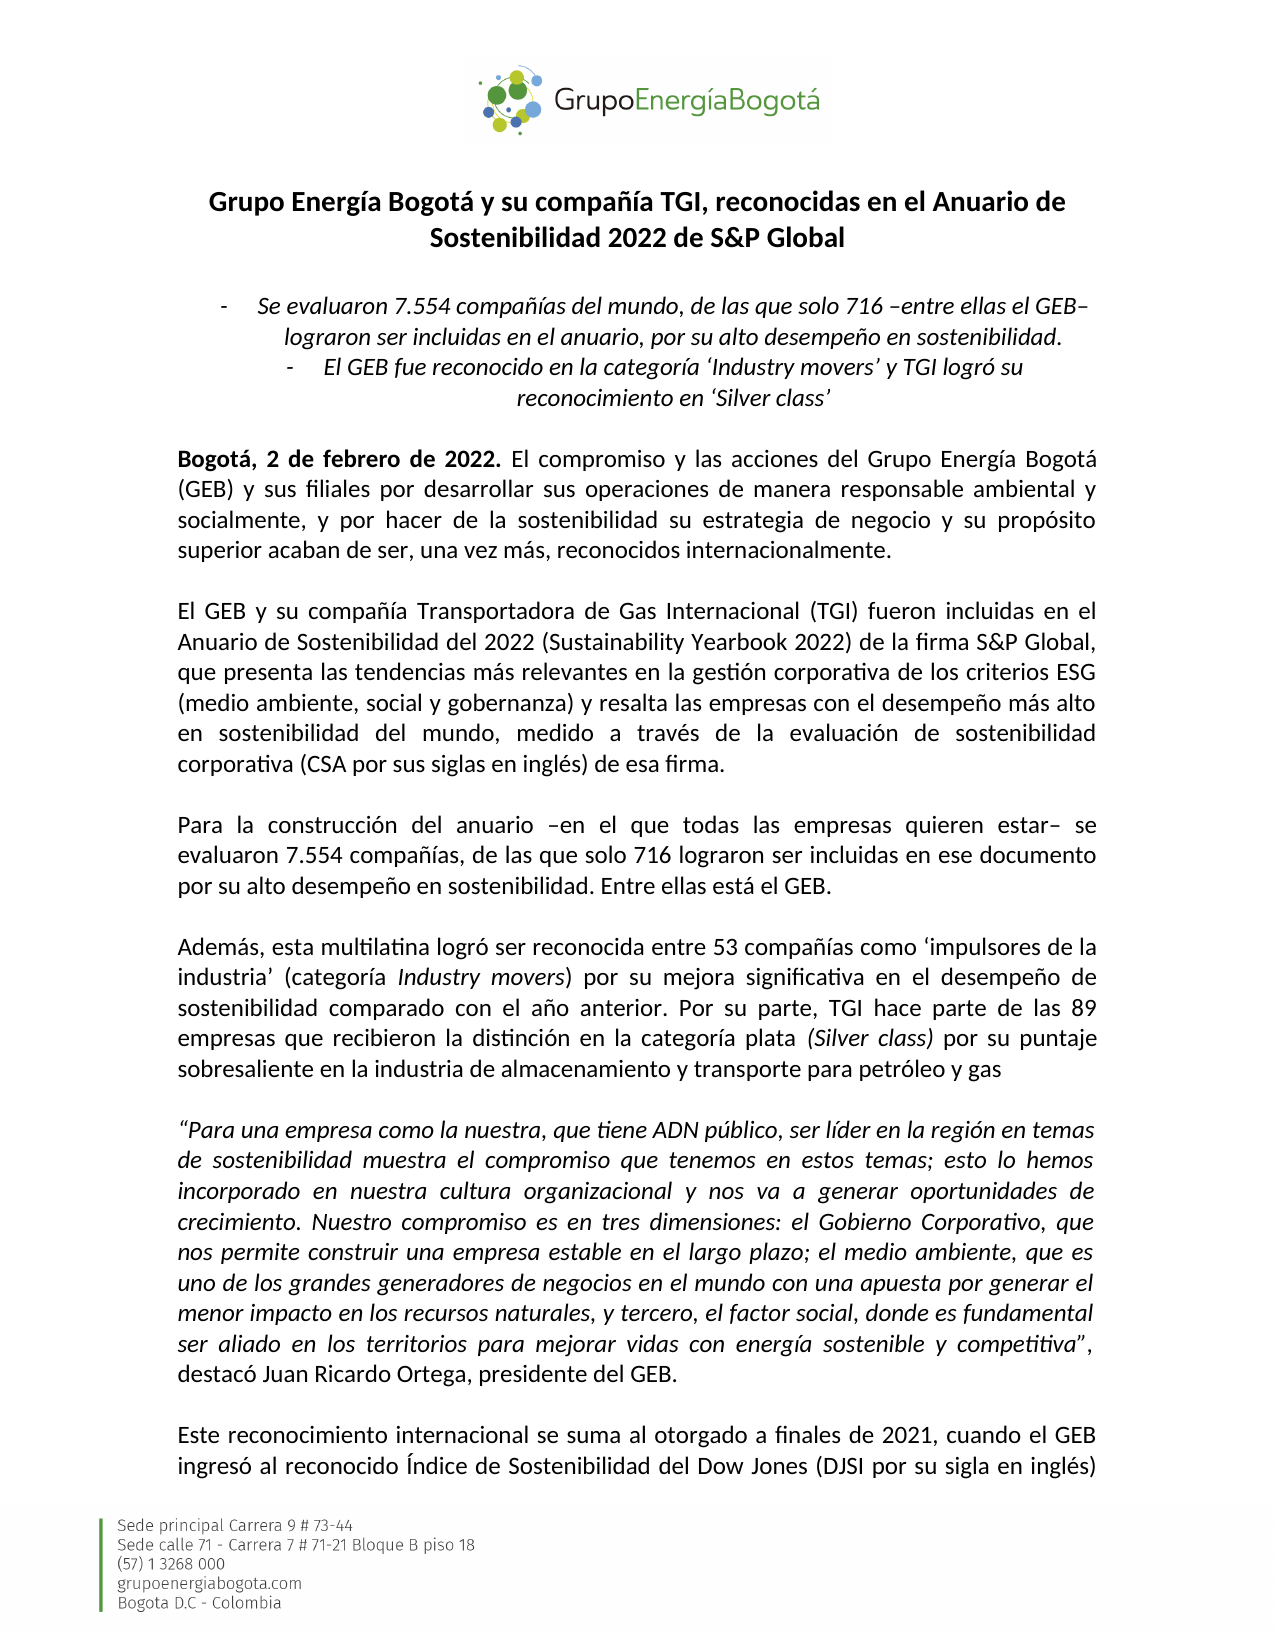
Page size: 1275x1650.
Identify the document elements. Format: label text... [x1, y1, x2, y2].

picture [466, 54, 834, 146]
list El GEB fue reconocido en la categoría ‘Industry movers’ y TGI logró su reconocimiento en ‘Silver class’ [215, 351, 1098, 412]
picture [0, 1499, 1275, 1634]
list Se evaluaron 7.554 compañías del mundo, de las que solo 716 –entre ellas el GEB– lograron ser incluidas en el anuario, por su alto desempeño en sostenibilidad. [215, 290, 1098, 351]
text Para la construcción del anuario –en el que todas las empresas quieren estar– se evaluaron 7.554 compañías, de las que solo 716 lograron ser incluidas en ese documento por su alto desempeño en sostenibilidad. Entre ellas está el GEB. [177, 809, 1098, 901]
text “Para una empresa como la nuestra, que tiene ADN público, ser líder en la región en temas de sostenibilidad muestra el compromiso que tenemos en estos temas; esto lo hemos incorporado en nuestra cultura organizacional y nos va a generar oportunidades de crecimiento. Nuestro compromiso es en tres dimensiones: el Gobierno Corporativo, que nos permite construir una empresa estable en el largo plazo; el medio ambiente, que es uno de los grandes generadores de negocios en el mundo con una apuesta por generar el menor impacto en los recursos naturales, y tercero, el factor social, donde es fundamental ser aliado en los territorios para mejorar vidas con energía sostenible y competitiva”, destacó Juan Ricardo Ortega, presidente del GEB. [177, 1114, 1098, 1389]
text Bogotá, 2 de febrero de 2022. El compromiso y las acciones del Grupo Energía Bogotá (GEB) y sus filiales por desarrollar sus operaciones de manera responsable ambiental y socialmente, y por hacer de la sostenibilidad su estrategia de negocio y su propósito superior acaban de ser, una vez más, reconocidos internacionalmente. [177, 443, 1098, 565]
text Grupo Energía Bogotá y su compañía TGI, reconocidas en el Anuario de Sostenibilidad 2022 de S&P Global [177, 183, 1098, 254]
text Además, esta multilatina logró ser reconocida entre 53 compañías como ‘impulsores de la industria’ (categoría Industry movers) por su mejora significativa en el desempeño de sostenibilidad comparado con el año anterior. Por su parte, TGI hace parte de las 89 empresas que recibieron la distinción en la categoría plata (Silver class) por su puntaje sobresaliente en la industria de almacenamiento y transporte para petróleo y gas [177, 931, 1098, 1084]
text El GEB y su compañía Transportadora de Gas Internacional (TGI) fueron incluidas en el Anuario de Sostenibilidad del 2022 (Sustainability Yearbook 2022) de la firma S&P Global, que presenta las tendencias más relevantes en la gestión corporativa de los criterios ESG (medio ambiente, social y gobernanza) y resalta las empresas con el desempeño más alto en sostenibilidad del mundo, medido a través de la evaluación de sostenibilidad corporativa (CSA por sus siglas en inglés) de esa firma. [177, 595, 1098, 778]
